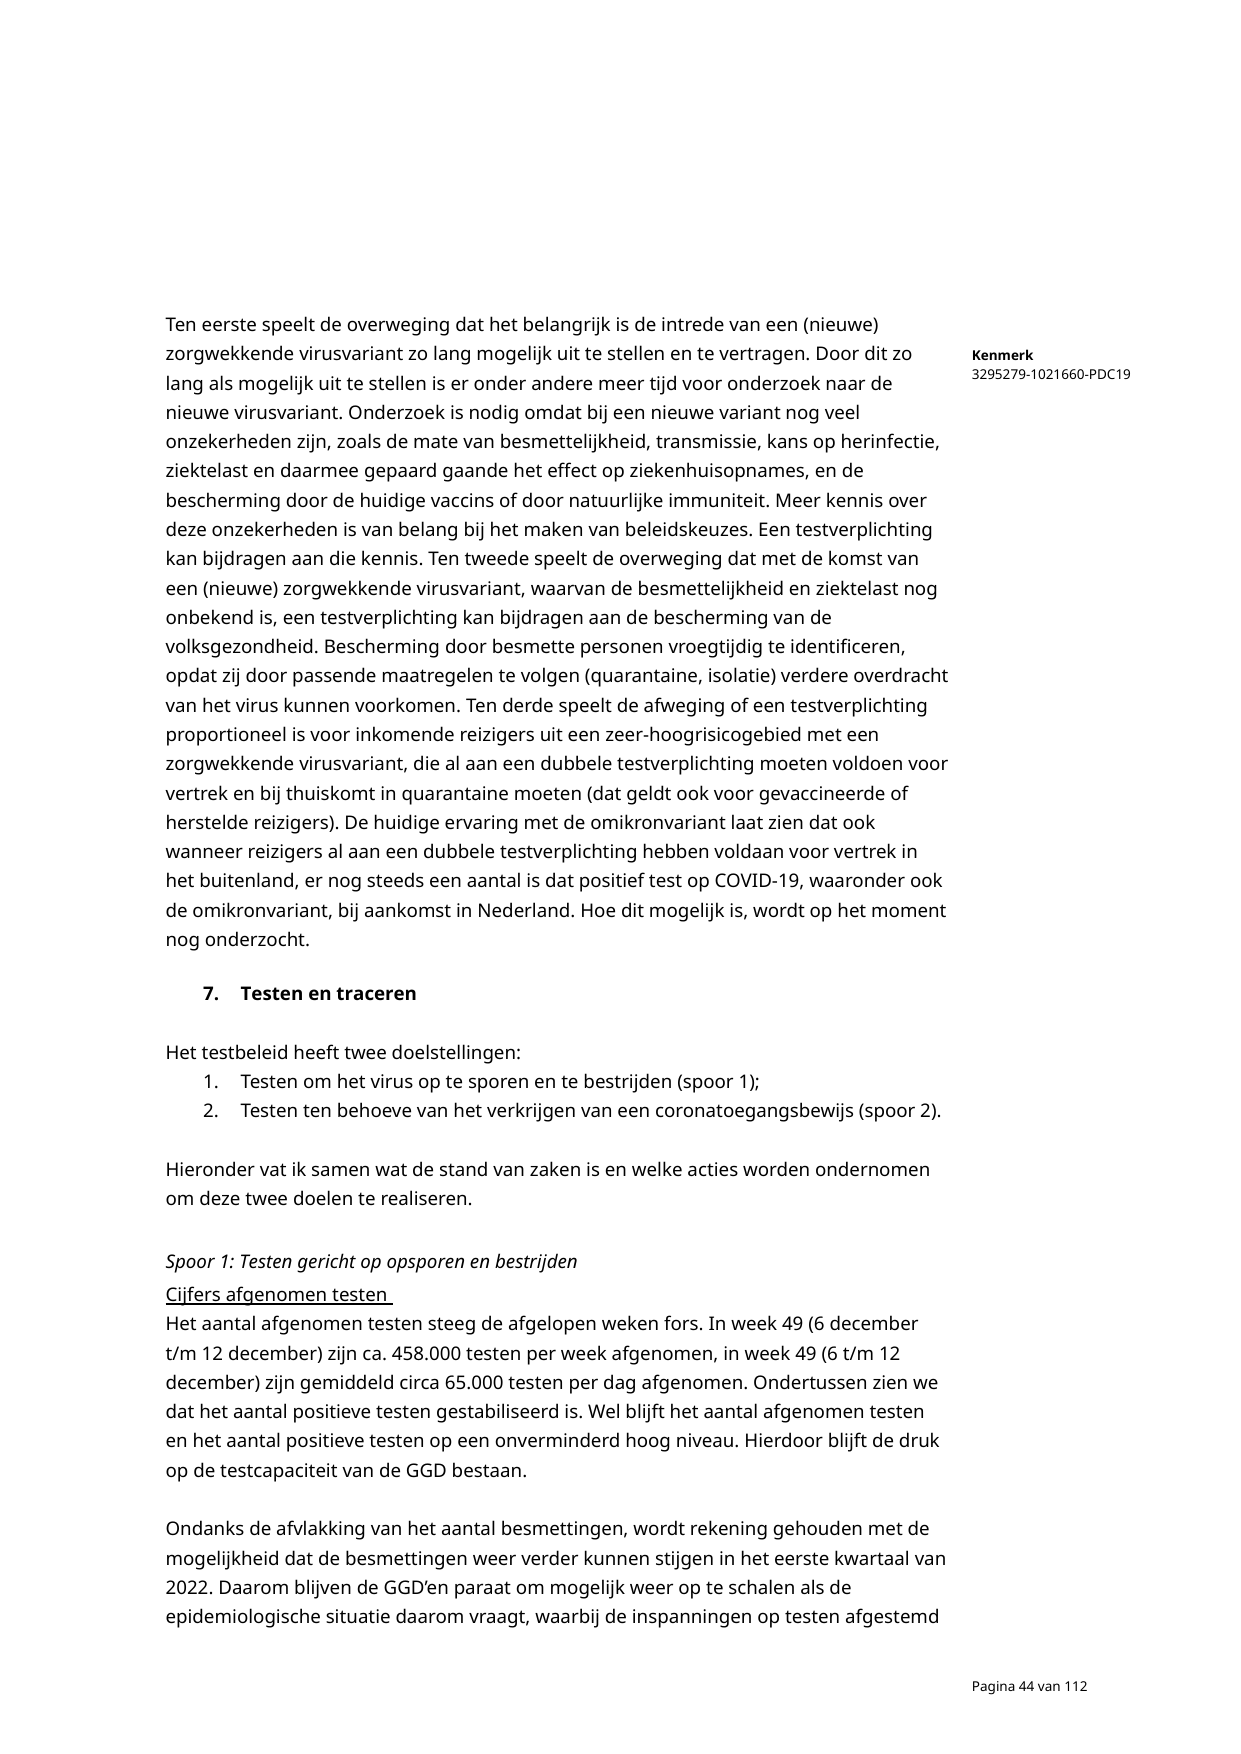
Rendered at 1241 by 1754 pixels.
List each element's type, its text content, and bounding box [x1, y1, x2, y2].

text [165, 1516, 951, 1629]
text Testen en traceren [203, 980, 951, 1006]
text Hieronder vat ik samen wat de stand van zaken is en welke acties worden ondernomen om deze twee doelen te realiseren. [165, 1156, 951, 1211]
text Cijfers afgenomen testen [165, 1281, 951, 1307]
text Het aantal afgenomen testen steeg de afgelopen weken fors. In week 49 (6 december t/m 12 december) zijn ca. 458.000 testen per week afgenomen, in week 49 (6 t/m 12 december) zijn gemiddeld circa 65.000 testen per dag afgenomen. Ondertussen zien we dat het aantal positieve testen gestabiliseerd is. Wel blijft het aantal afgenomen testen en het aantal positieve testen op een onverminderd hoog niveau. Hierdoor blijft de druk op de testcapaciteit van de GGD bestaan. [165, 1311, 951, 1483]
text Het testbeleid heeft twee doelstellingen: [165, 1039, 951, 1064]
list Testen ten behoeve van het verkrijgen van een coronatoegangsbewijs (spoor 2). [203, 1097, 951, 1123]
text Spoor 1: Testen gericht op opsporen en bestrijden [165, 1248, 951, 1273]
list Testen om het virus op te sporen en te bestrijden (spoor 1); [203, 1068, 951, 1094]
text Ten eerste speelt de overweging dat het belangrijk is de intrede van een (nieuwe) zorgwekkende virusvariant zo lang mogelijk uit te stellen en te vertragen. Door dit zo lang als mogelijk uit te stellen is er onder andere meer tijd voor onderzoek naar de nieuwe virusvariant. Onderzoek is nodig omdat bij een nieuwe variant nog veel onzekerheden zijn, zoals de mate van besmettelijkheid, transmissie, kans op herinfectie, ziektelast en daarmee gepaard gaande het effect op ziekenhuisopnames, en de bescherming door de huidige vaccins of door natuurlijke immuniteit. Meer kennis over deze onzekerheden is van belang bij het maken van beleidskeuzes. Een testverplichting kan bijdragen aan die kennis. Ten tweede speelt de overweging dat met de komst van een (nieuwe) zorgwekkende virusvariant, waarvan de besmettelijkheid en ziektelast nog onbekend is, een testverplichting kan bijdragen aan de bescherming van de volksgezondheid. Bescherming door besmette personen vroegtijdig te identificeren, opdat zij door passende maatregelen te volgen (quarantaine, isolatie) verdere overdracht van het virus kunnen voorkomen. Ten derde speelt de afweging of een testverplichting proportioneel is voor inkomende reizigers uit een zeer-hoogrisicogebied met een zorgwekkende virusvariant, die al aan een dubbele testverplichting moeten voldoen voor vertrek en bij thuiskomt in quarantaine moeten (dat geldt ook voor gevaccineerde of herstelde reizigers). De huidige ervaring met de omikronvariant laat zien dat ook wanneer reizigers al aan een dubbele testverplichting hebben voldaan voor vertrek in het buitenland, er nog steeds een aantal is dat positief test op COVID-19, waaronder ook de omikronvariant, bij aankomst in Nederland. Hoe dit mogelijk is, wordt op het moment nog onderzocht. [165, 311, 951, 952]
